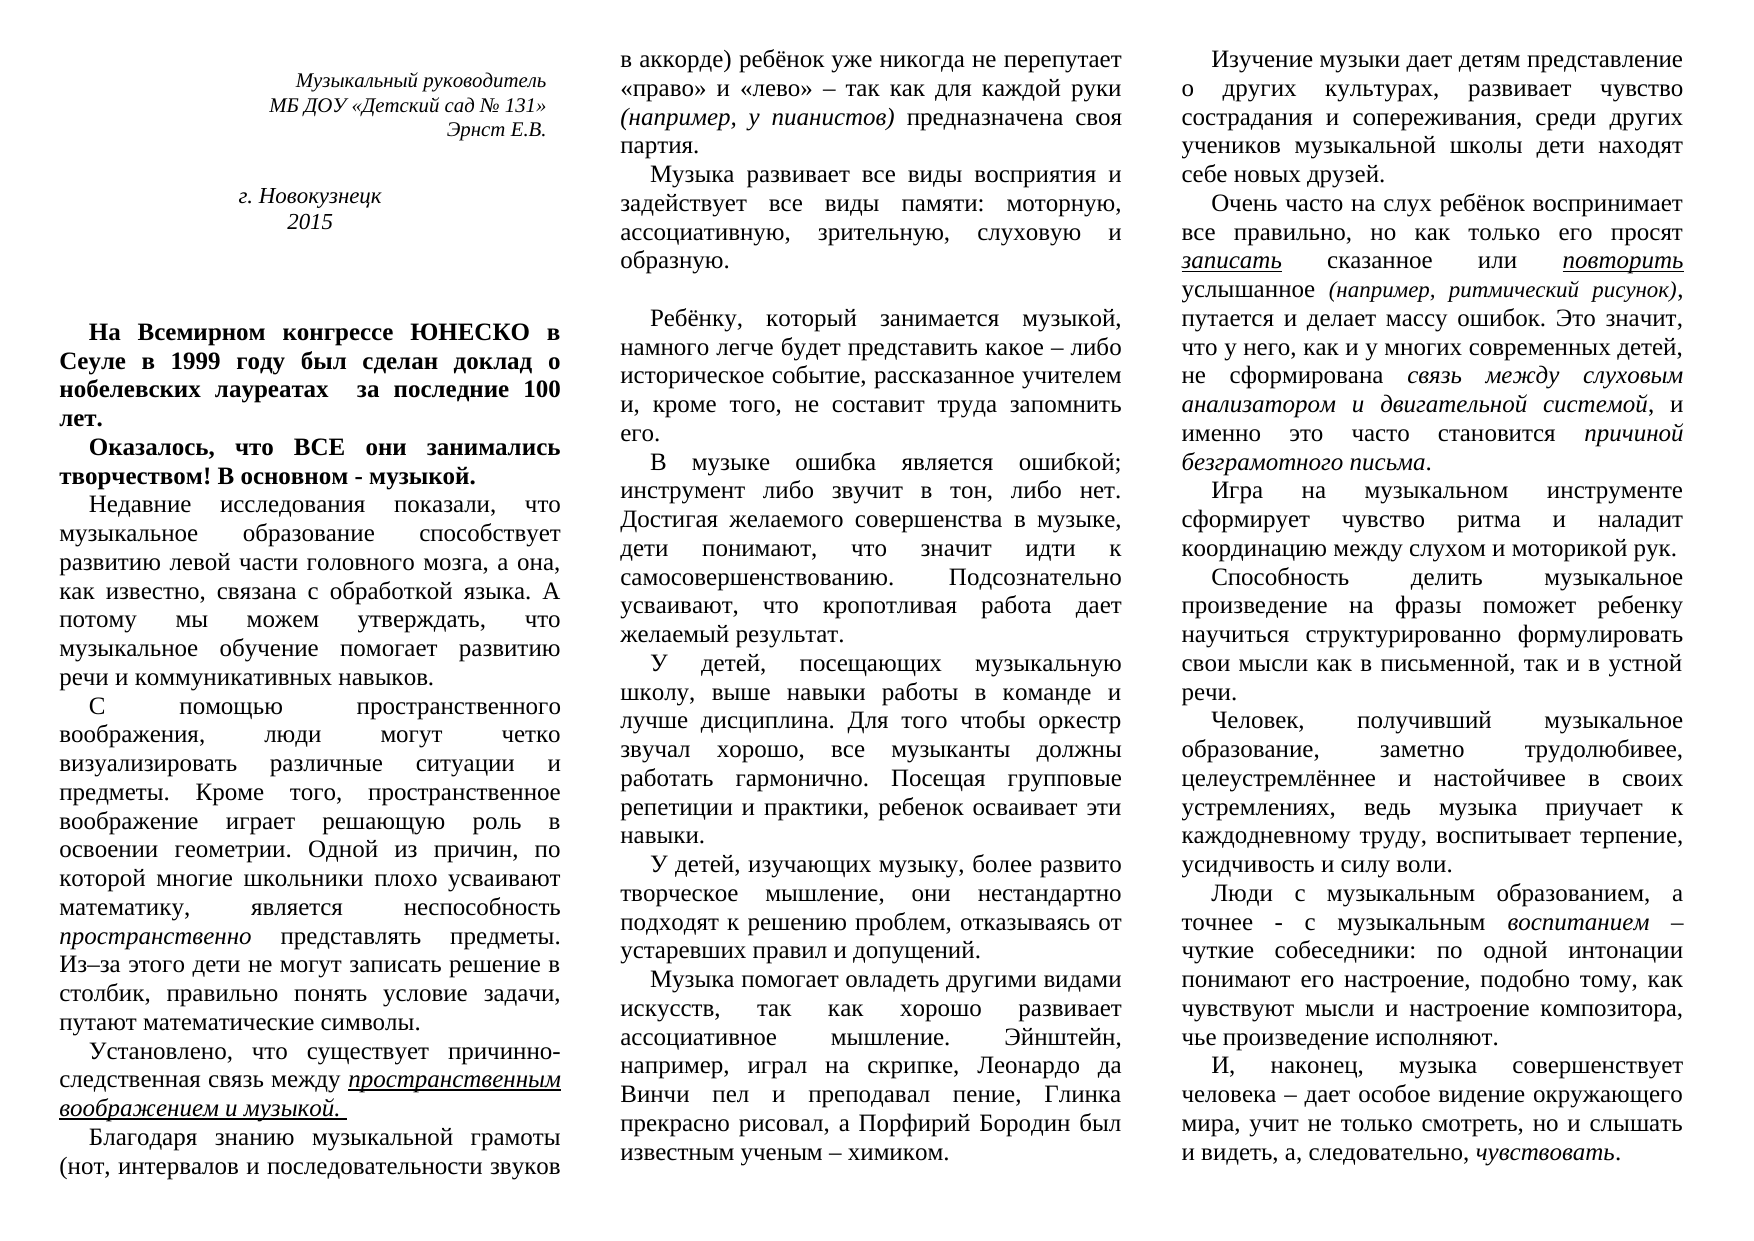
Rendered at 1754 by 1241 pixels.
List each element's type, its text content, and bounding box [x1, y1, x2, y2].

text 2015 [59, 208, 561, 234]
text Недавние исследования показали, что музыкальное образование способствует развитию левой части головного мозга, а она, как известно, связана с обработкой языка. А потому мы можем утверждать, что музыкальное обучение помогает развитию речи и коммуникативных навыков. [59, 489, 561, 691]
text Благодаря знанию музыкальной грамоты (нот, интервалов и последовательности звуков в аккорде) ребёнок уже никогда не перепутает «право» и «лево» – так как для каждой руки (например, у пианистов) предназначена своя партия. [620, 44, 1122, 159]
text Оказалось, что ВСЕ они занимались творчеством! В основном - музыкой. [59, 432, 561, 489]
text Установлено, что существует причинно-следственная связь между пространственным воображением и музыкой. [59, 1036, 561, 1122]
text Люди с музыкальным образованием, а точнее - с музыкальным воспитанием – чуткие собеседники: по одной интонации понимают его настроение, подобно тому, как чувствуют мысли и настроение композитора, чье произведение исполняют. [1181, 878, 1683, 1051]
text Изучение музыки дает детям представление о других культурах, развивает чувство сострадания и сопереживания, среди других учеников музыкальной школы дети находят себе новых друзей. [1181, 44, 1683, 188]
text С помощью пространственного воображения, люди могут четко визуализировать различные ситуации и предметы. Кроме того, пространственное воображение играет решающую роль в освоении геометрии. Одной из причин, по которой многие школьники плохо усваивают математику, является неспособность пространственно представлять предметы. Из–за этого дети не могут записать решение в столбик, правильно понять условие задачи, путают математические символы. [59, 691, 561, 1036]
text Музыка развивает все виды восприятия и задействует все виды памяти: моторную, ассоциативную, зрительную, слуховую и образную. [620, 159, 1122, 274]
text На Всемирном конгрессе ЮНЕСКО в Сеуле в 1999 году был сделан доклад о нобелевских лауреатах за последние 100 лет. [59, 317, 561, 432]
text Музыкальный руководитель [59, 68, 546, 92]
text В музыке ошибка является ошибкой; инструмент либо звучит в тон, либо нет. Достигая желаемого совершенства в музыке, дети понимают, что значит идти к самосовершенствованию. Подсознательно усваивают, что кропотливая работа дает желаемый результат. [620, 447, 1122, 648]
text Очень часто на слух ребёнок воспринимает все правильно, но как только его просят записать сказанное или повторить услышанное (например, ритмический рисунок), путается и делает массу ошибок. Это значит, что у него, как и у многих современных детей, не сформирована связь между слуховым анализатором и двигательной системой, и именно это часто становится причиной безграмотного письма. [1181, 188, 1683, 476]
text У детей, посещающих музыкальную школу, выше навыки работы в команде и лучше дисциплина. Для того чтобы оркестр звучал хорошо, все музыканты должны работать гармонично. Посещая групповые репетиции и практики, ребенок осваивает эти навыки. [620, 648, 1122, 849]
text Способность делить музыкальное произведение на фразы поможет ребенку научиться структурированно формулировать свои мысли как в письменной, так и в устной речи. [1181, 562, 1683, 706]
text И, наконец, музыка совершенствует человека – дает особое видение окружающего мира, учит не только смотреть, но и слышать и видеть, а, следовательно, чувствовать. [1181, 1051, 1683, 1166]
text Благодаря знанию музыкальной грамоты (нот, интервалов и последовательности звуков в аккорде) ребёнок уже никогда не перепутает «право» и «лево» – так как для каждой руки (например, у пианистов) предназначена своя партия. [59, 1122, 561, 1179]
text Эрнст Е.В. [59, 117, 546, 141]
text У детей, изучающих музыку, более развито творческое мышление, они нестандартно подходят к решению проблем, отказываясь от устаревших правил и допущений. [620, 849, 1122, 964]
text Музыка помогает овладеть другими видами искусств, так как хорошо развивает ассоциативное мышление. Эйнштейн, например, играл на скрипке, Леонардо да Винчи пел и преподавал пение, Глинка прекрасно рисовал, а Порфирий Бородин был известным ученым – химиком. [620, 964, 1122, 1166]
text Игра на музыкальном инструменте сформирует чувство ритма и наладит координацию между слухом и моторикой рук. [1181, 476, 1683, 562]
text г. Новокузнецк [59, 182, 561, 208]
text МБ ДОУ «Детский сад № 131» [59, 92, 546, 117]
text Ребёнку, который занимается музыкой, намного легче будет представить какое – либо историческое событие, рассказанное учителем и, кроме того, не составит труда запомнить его. [620, 303, 1122, 447]
text Человек, получивший музыкальное образование, заметно трудолюбивее, целеустремлённее и настойчивее в своих устремлениях, ведь музыка приучает к каждодневному труду, воспитывает терпение, усидчивость и силу воли. [1181, 706, 1683, 878]
